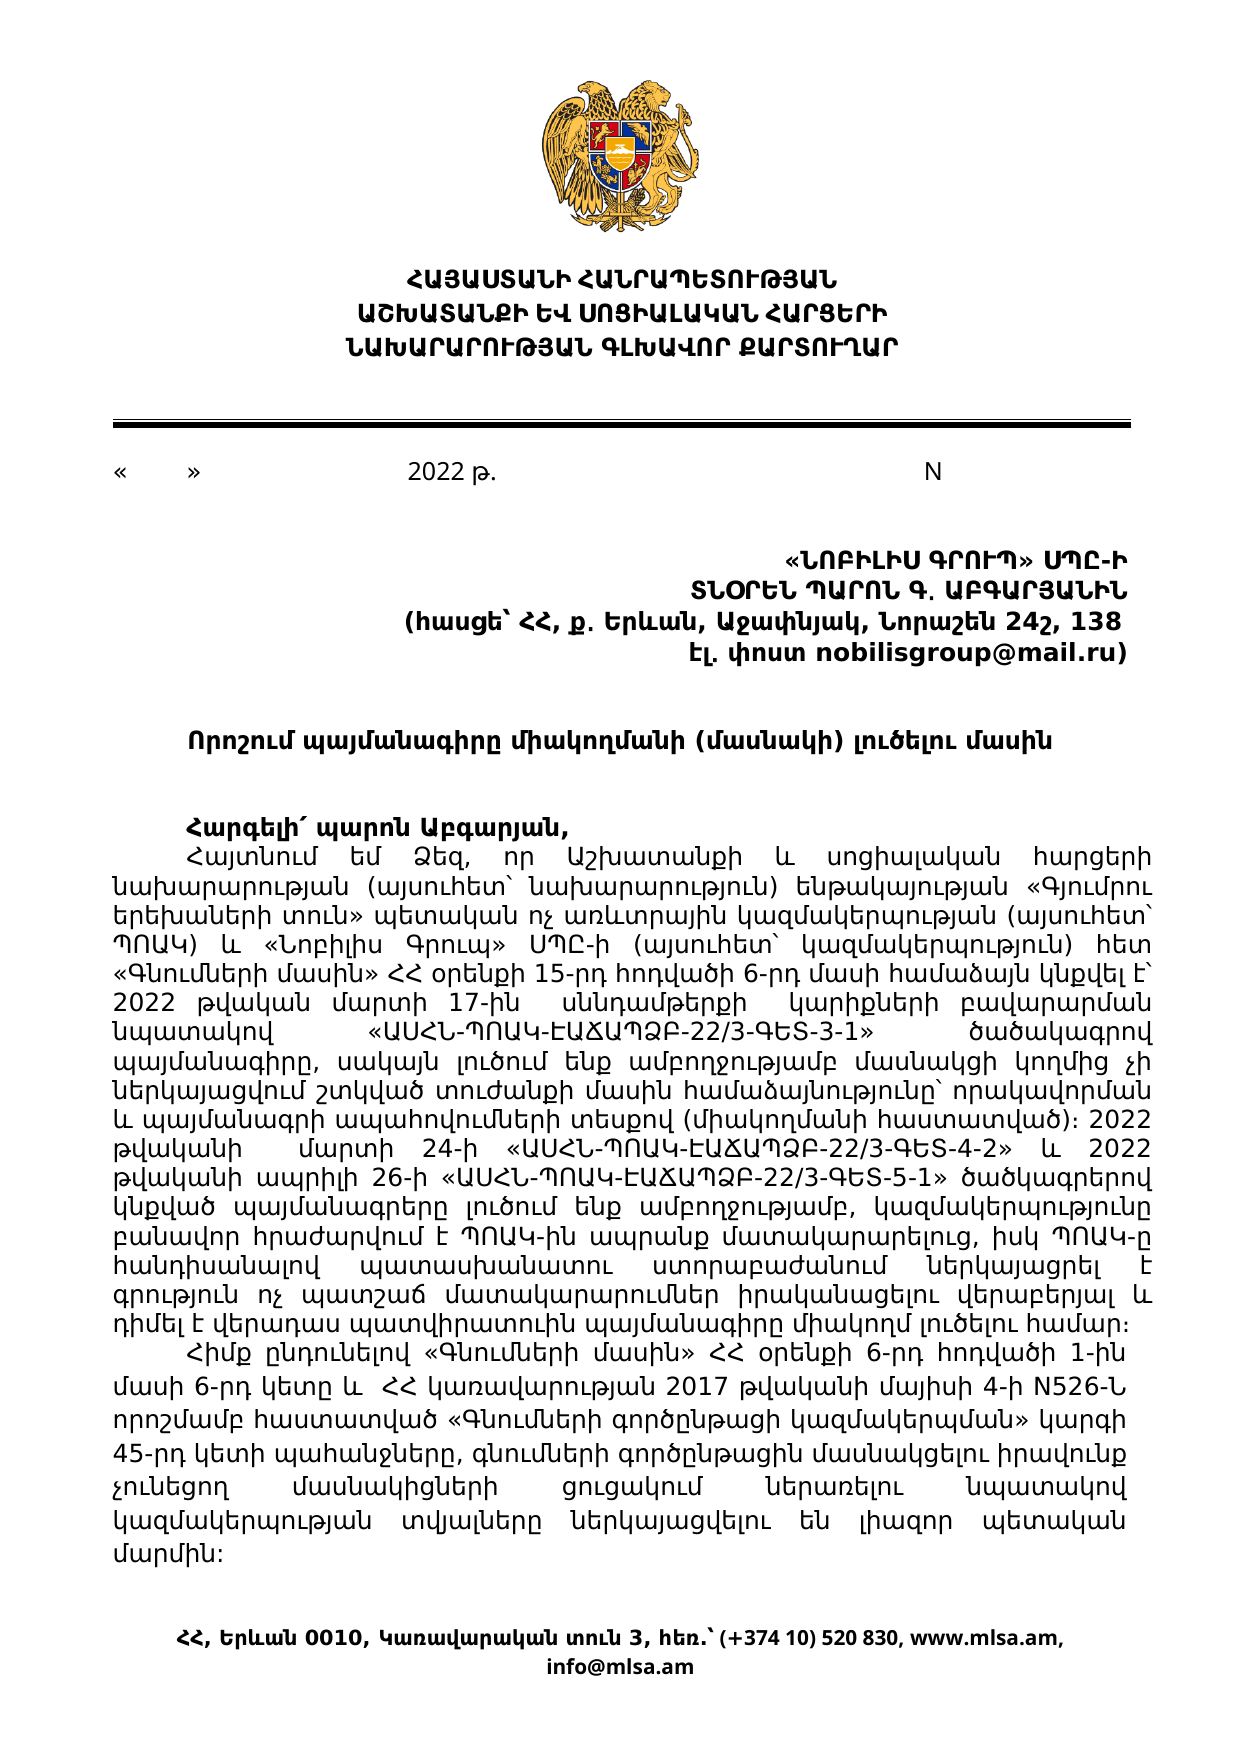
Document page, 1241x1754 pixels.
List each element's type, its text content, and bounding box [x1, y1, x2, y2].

picture [539, 75, 701, 237]
text «ՆՈԲԻԼԻՍ ԳՐՈՒՊ» ՍՊԸ-Ի [112, 546, 1128, 575]
text ՏՆՕՐԵՆ ՊԱՐՈՆ Գ․ ԱԲԳԱՐՅԱՆԻՆ [112, 575, 1128, 606]
text Հայտնում եմ Ձեզ, որ Աշխատանքի և սոցիալական հարցերի նախարարության (այսուհետ՝ նախարարություն) ենթակայության «Գյումրու երեխաների տուն» պետական ոչ առևտրային կազմակերպության (այսուհետ՝ ՊՈԱԿ) և «Նոբիլիս Գրուպ» ՍՊԸ-ի (այսուհետ՝ կազմակերպություն) հետ «Գնումների մասին» ՀՀ օրենքի 15-րդ հոդվածի 6-րդ մասի համաձայն կնքվել է՝ 2022 թվական մարտի 17-ին սննդամթերքի կարիքների բավարարման նպատակով «ԱՍՀՆ-ՊՈԱԿ-ԷԱՃԱՊՁԲ-22/3-ԳԵՏ-3-1» ծածակագրով պայմանագիրը, սակայն լուծում ենք ամբողջությամբ մասնակցի կողմից չի ներկայացվում շտկված տուժանքի մասին համաձայնությունը՝ որակավորման և պայմանագրի ապահովումների տեսքով (միակողմանի հաստատված)։ 2022 թվականի մարտի 24-ի «ԱՍՀՆ-ՊՈԱԿ-ԷԱՃԱՊՁԲ-22/3-ԳԵՏ-4-2» և 2022 թվականի ապրիլի 26-ի «ԱՍՀՆ-ՊՈԱԿ-ԷԱՃԱՊՁԲ-22/3-ԳԵՏ-5-1» ծածկագրերով կնքված պայմանագրերը լուծում ենք ամբողջությամբ, կազմակերպությունը բանավոր հրաժարվում է ՊՈԱԿ-ին ապրանք մատակարարելուց, իսկ ՊՈԱԿ-ը հանդիսանալով պատասխանատու ստորաբաժանում ներկայացրել է գրություն ոչ պատշաճ մատակարարումներ իրականացելու վերաբերյալ և դիմել է վերադաս պատվիրատուին պայմանագիրը միակողմ լուծելու համար։ [112, 842, 1153, 1338]
text էլ․ փոստ nobilisgroup@mail.ru) [112, 637, 1128, 667]
text (հասցե՝ ՀՀ, ք․ Երևան, Աջափնյակ, Նորաշեն 24շ, 138 [112, 606, 1128, 637]
text Հարգելի՛ պարոն Աբգարյան, [112, 813, 1128, 842]
text Որոշում պայմանագիրը միակողմանի (մասնակի) լուծելու մասին [112, 726, 1128, 755]
text Հիմք ընդունելով «Գնումների մասին» ՀՀ օրենքի 6-րդ հոդվածի 1-ին մասի 6-րդ կետը և ՀՀ կառավարության 2017 թվականի մայիսի 4-ի N526-Ն որոշմամբ հաստատված «Գնումների գործընթացի կազմակերպման» կարգի 45-րդ կետի պահանջները, գնումների գործընթացին մասնակցելու իրավունք չունեցող մասնակիցների ցուցակում ներառելու նպատակով կազմակերպության տվյալները ներկայացվելու են լիազոր պետական մարմին: [112, 1338, 1128, 1569]
